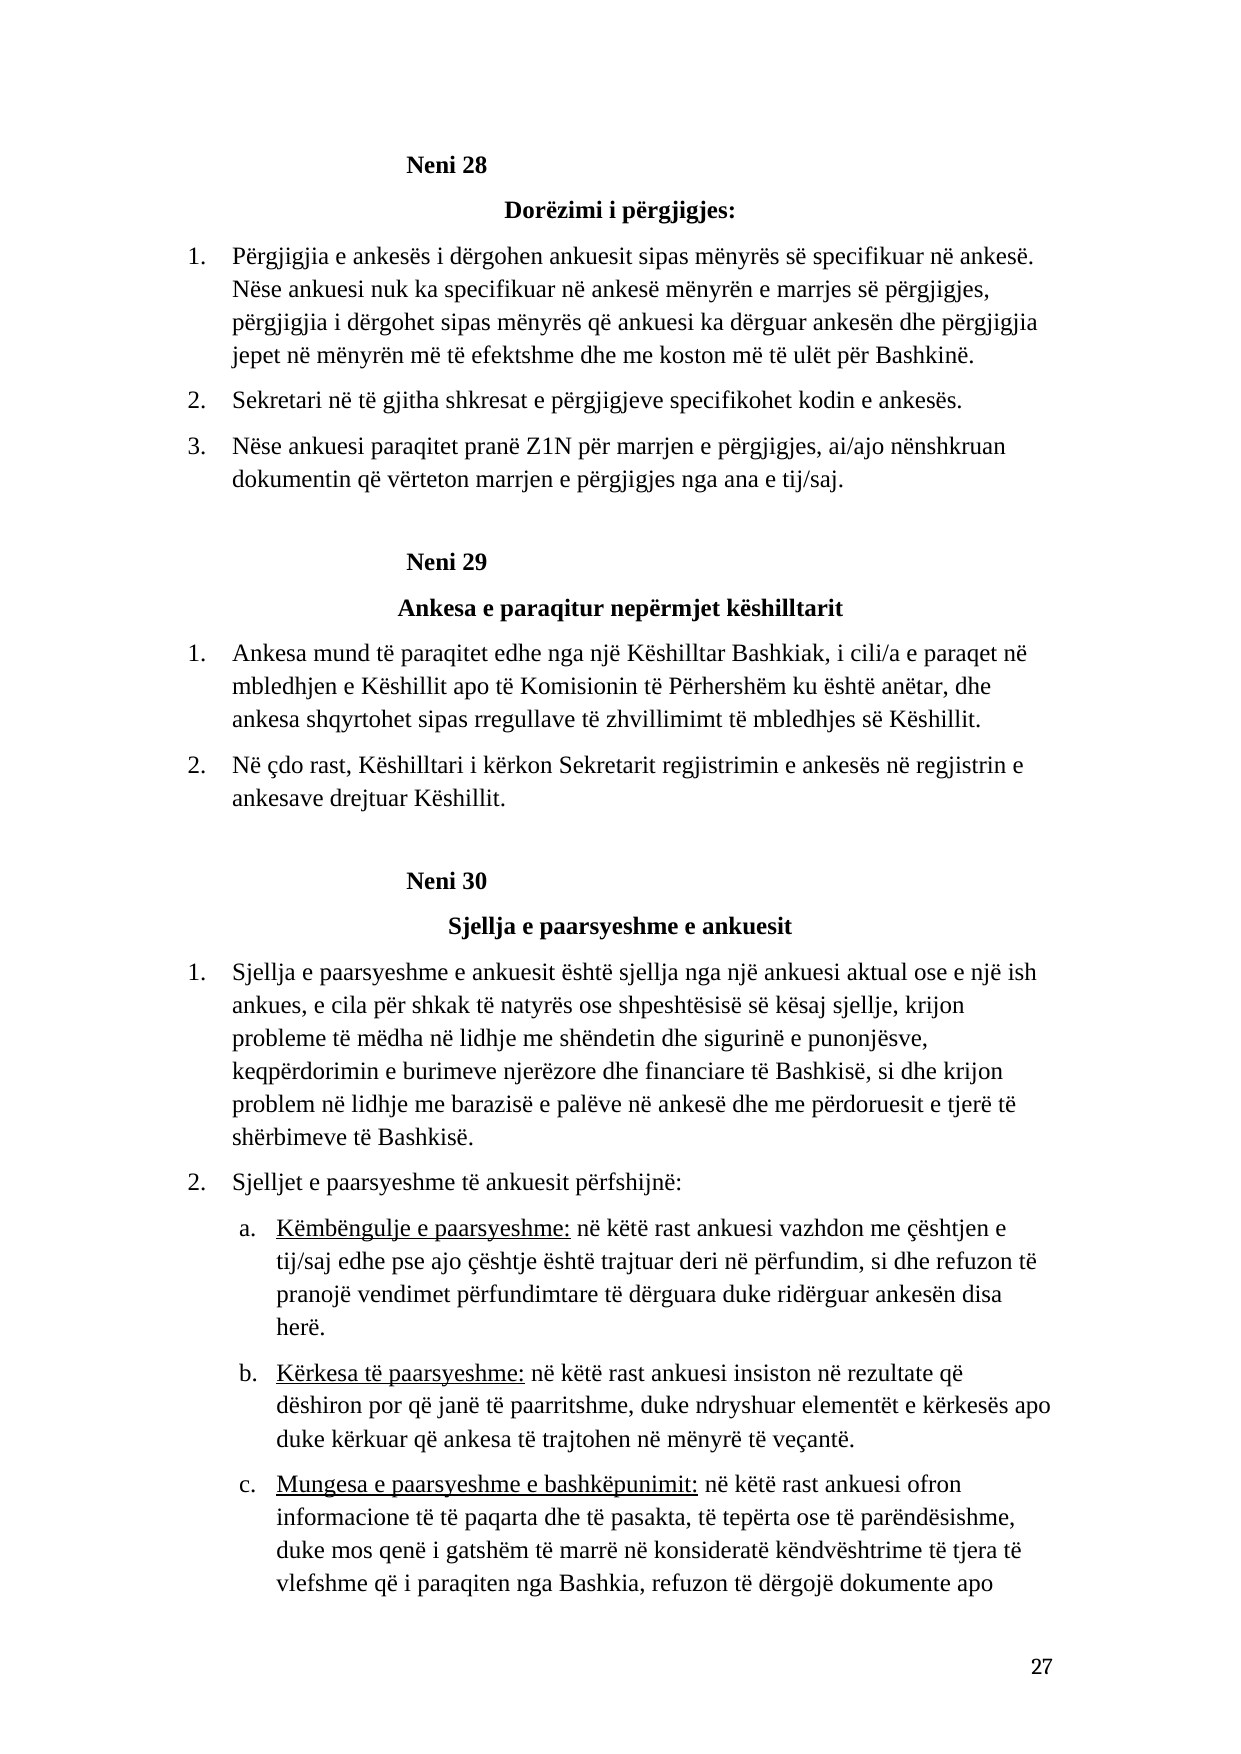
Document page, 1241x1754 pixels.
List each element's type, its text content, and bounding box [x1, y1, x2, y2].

list Ankesa mund të paraqitet edhe nga një Këshilltar Bashkiak, i cili/a e paraqet në mbledhjen e Këshillit apo të Komisionin të Përhershëm ku është anëtar, dhe ankesa shqyrtohet sipas rregullave të zhvillimimt të mbledhjes së Këshillit. [187, 638, 1053, 733]
list Nëse ankuesi paraqitet pranë Z1N për marrjen e përgjigjes, ai/ajo nënshkruan dokumentin që vërteton marrjen e përgjigjes nga ana e tij/saj. [187, 431, 1053, 493]
list Sekretari në të gjitha shkresat e përgjigjeve specifikohet kodin e ankesës. [187, 386, 1053, 414]
subtitle Dorëzimi i përgjigjes: [187, 196, 1053, 224]
list Përgjigjia e ankesës i dërgohen ankuesit sipas mënyrës së specifikuar në ankesë. Nëse ankuesi nuk ka specifikuar në ankesë mënyrën e marrjes së përgjigjes, përgjigjia i dërgohet sipas mënyrës që ankuesi ka dërguar ankesën dhe përgjigjia jepet në mënyrën më të efektshme dhe me koston më të ulët për Bashkinë. [187, 241, 1053, 369]
subtitle Ankesa e paraqitur nepërmjet këshilltarit [187, 593, 1053, 621]
list Sjelljet e paarsyeshme të ankuesit përfshijnë: [187, 1167, 1053, 1196]
list Kërkesa të paarsyeshme: në këtë rast ankuesi insiston në rezultate që dëshiron por që janë të paarritshme, duke ndryshuar elementët e kërkesës apo duke kërkuar që ankesa të trajtohen në mënyrë të veçantë. [239, 1358, 1053, 1452]
list Këmbëngulje e paarsyeshme: në këtë rast ankuesi vazhdon me çështjen e tij/saj edhe pse ajo çështje është trajtuar deri në përfundim, si dhe refuzon të pranojë vendimet përfundimtare të dërguara duke ridërguar ankesën disa herë. [239, 1213, 1053, 1341]
list Në çdo rast, Këshilltari i kërkon Sekretarit regjistrimin e ankesës në regjistrin e ankesave drejtuar Këshillit. [187, 750, 1053, 812]
list Sjellja e paarsyeshme e ankuesit është sjellja nga një ankuesi aktual ose e një ish ankues, e cila për shkak të natyrës ose shpeshtësisë së kësaj sjellje, krijon probleme të mëdha në lidhje me shëndetin dhe sigurinë e punonjësve, keqpërdorimin e burimeve njerëzore dhe financiare të Bashkisë, si dhe krijon problem në lidhje me barazisë e palëve në ankesë dhe me përdoruesit e tjerë të shërbimeve të Bashkisë. [187, 957, 1053, 1151]
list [239, 1469, 1053, 1597]
subtitle Sjellja e paarsyeshme e ankuesit [187, 911, 1053, 940]
